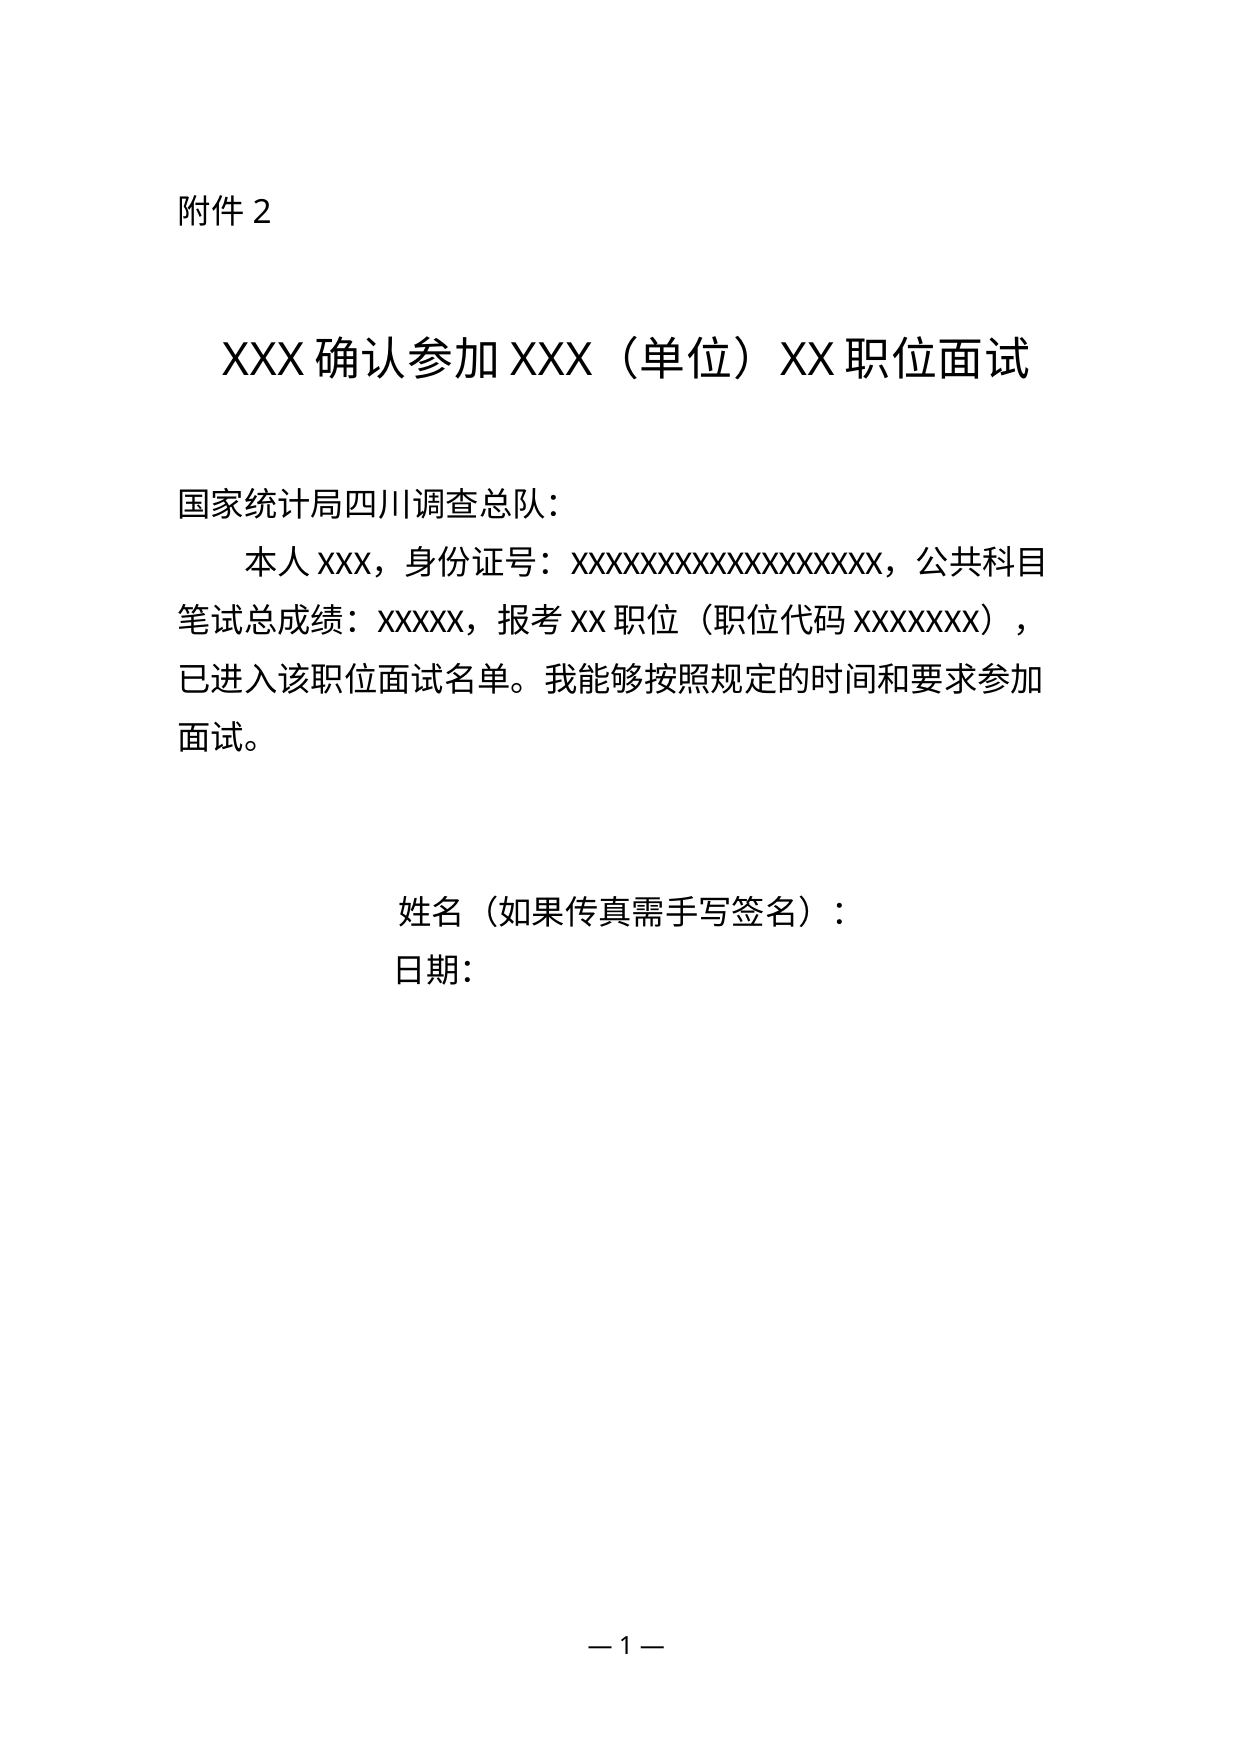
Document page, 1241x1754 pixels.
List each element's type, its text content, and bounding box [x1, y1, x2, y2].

text 日期： [177, 936, 1075, 994]
text 国家统计局四川调查总队： [177, 469, 1075, 528]
text 本人XXX，身份证号：XXXXXXXXXXXXXXXXXX，公共科目笔试总成绩：XXXXX，报考XX职位（职位代码XXXXXXX），已进入该职位面试名单。我能够按照规定的时间和要求参加面试。 [177, 528, 1075, 761]
text 姓名（如果传真需手写签名）： [177, 878, 1075, 936]
text XXX确认参加XXX（单位）XX职位面试 [177, 307, 1075, 404]
text 附件2 [177, 177, 1075, 242]
